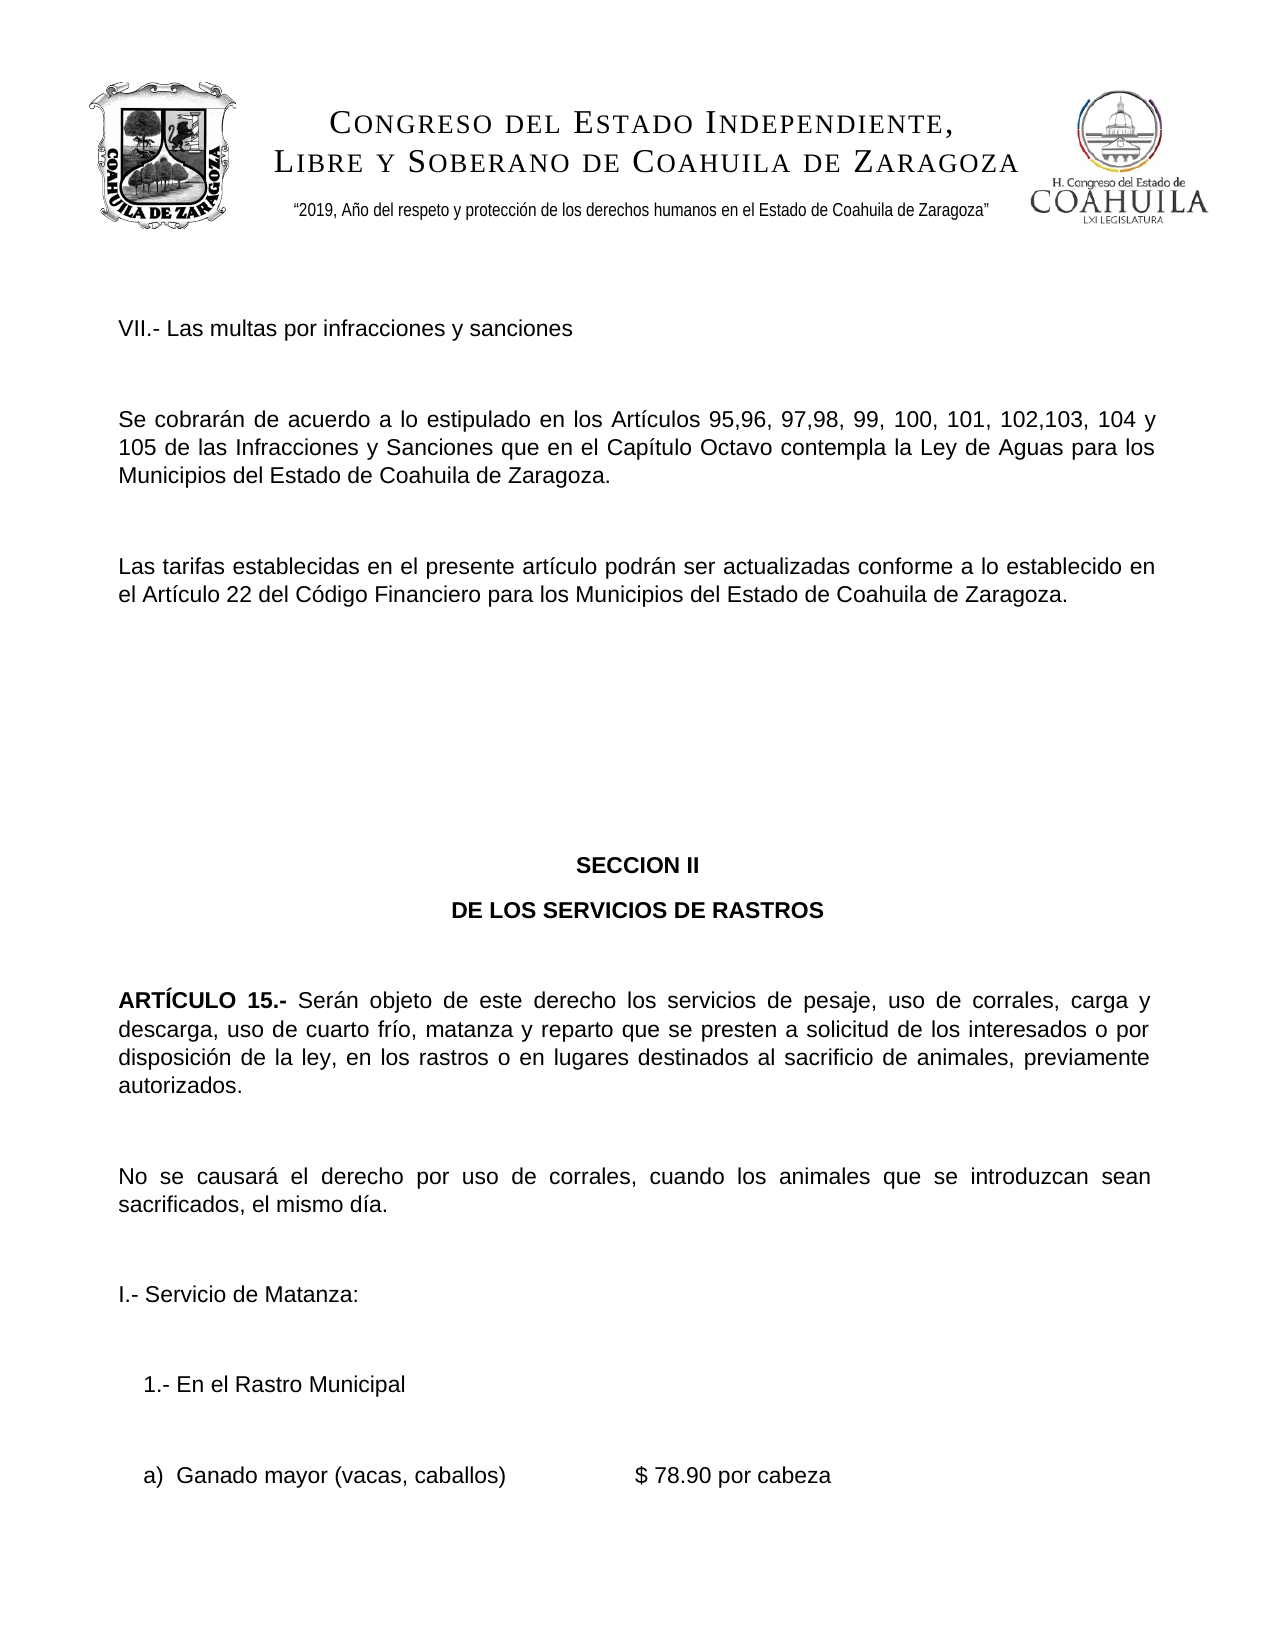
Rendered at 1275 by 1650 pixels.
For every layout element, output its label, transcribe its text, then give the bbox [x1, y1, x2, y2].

text SECCION II [118, 852, 1157, 878]
text Se cobrarán de acuerdo a lo estipulado en los Artículos 95,96, 97,98, 99, 100, 101, 102,103, 104 y 105 de las Infracciones y Sanciones que en el Capítulo Octavo contempla la Ley de Aguas para los Municipios del Estado de Coahuila de Zaragoza. [118, 406, 1157, 489]
text a) Ganado mayor (vacas, caballos) $ 78.90 por cabeza [118, 1462, 1157, 1488]
text VII.- Las multas por infracciones y sanciones [118, 315, 1157, 342]
picture [1020, 85, 1214, 229]
text Las tarifas establecidas en el presente artículo podrán ser actualizadas conforme a lo establecido en el Artículo 22 del Código Financiero para los Municipios del Estado de Coahuila de Zaragoza. [118, 553, 1157, 607]
text 1.- En el Rastro Municipal [118, 1371, 1157, 1398]
text I.- Servicio de Matanza: [118, 1281, 1157, 1308]
text DE LOS SERVICIOS DE RASTROS [118, 897, 1157, 923]
text No se causará el derecho por uso de corrales, cuando los animales que se introduzcan sean sacrificados, el mismo día. [118, 1163, 1152, 1217]
text ARTÍCULO 15.- Serán objeto de este derecho los servicios de pesaje, uso de corrales, carga y descarga, uso de cuarto frío, matanza y reparto que se presten a solicitud de los interesados o por disposición de la ley, en los rastros o en lugares destinados al sacrificio de animales, previamente autorizados. [118, 987, 1152, 1099]
picture [88, 82, 237, 229]
